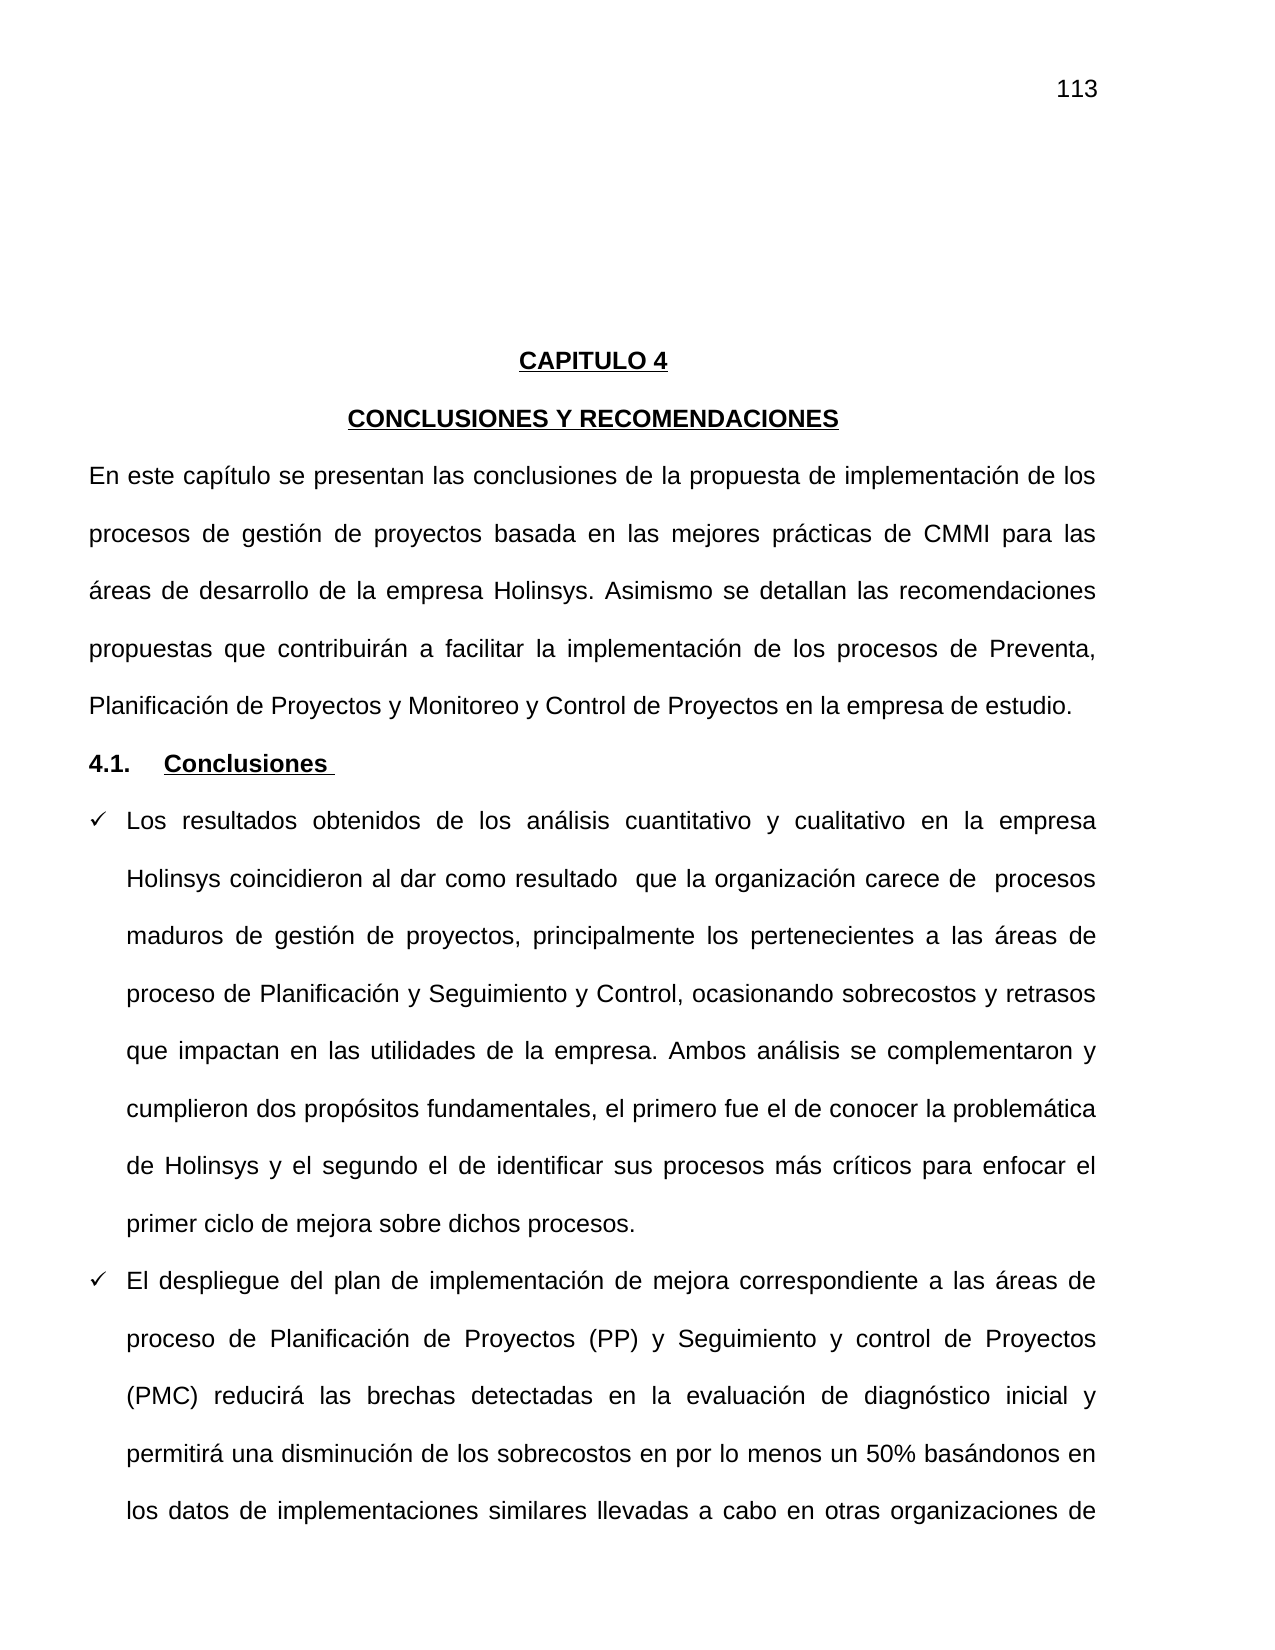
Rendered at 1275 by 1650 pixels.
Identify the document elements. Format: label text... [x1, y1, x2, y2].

list Los resultados obtenidos de los análisis cuantitativo y cualitativo en la empresa Holinsys coincidieron al dar como resultado que la organización carece de procesos maduros de gestión de proyectos, principalmente los pertenecientes a las áreas de proceso de Planificación y Seguimiento y Control, ocasionando sobrecostos y retrasos que impactan en las utilidades de la empresa. Ambos análisis se complementaron y cumplieron dos propósitos fundamentales, el primero fue el de conocer la problemática de Holinsys y el segundo el de identificar sus procesos más críticos para enfocar el primer ciclo de mejora sobre dichos procesos. [89, 806, 1098, 1237]
text En este capítulo se presentan las conclusiones de la propuesta de implementación de los procesos de gestión de proyectos basada en las mejores prácticas de CMMI para las áreas de desarrollo de la empresa Holinsys. Asimismo se detallan las recomendaciones propuestas que contribuirán a facilitar la implementación de los procesos de Preventa, Planificación de Proyectos y Monitoreo y Control de Proyectos en la empresa de estudio. [89, 461, 1098, 720]
subtitle Conclusiones [89, 748, 1098, 777]
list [89, 1266, 1098, 1525]
subtitle CAPITULO 4 [89, 346, 1098, 375]
subtitle CONCLUSIONES Y RECOMENDACIONES [89, 403, 1098, 432]
